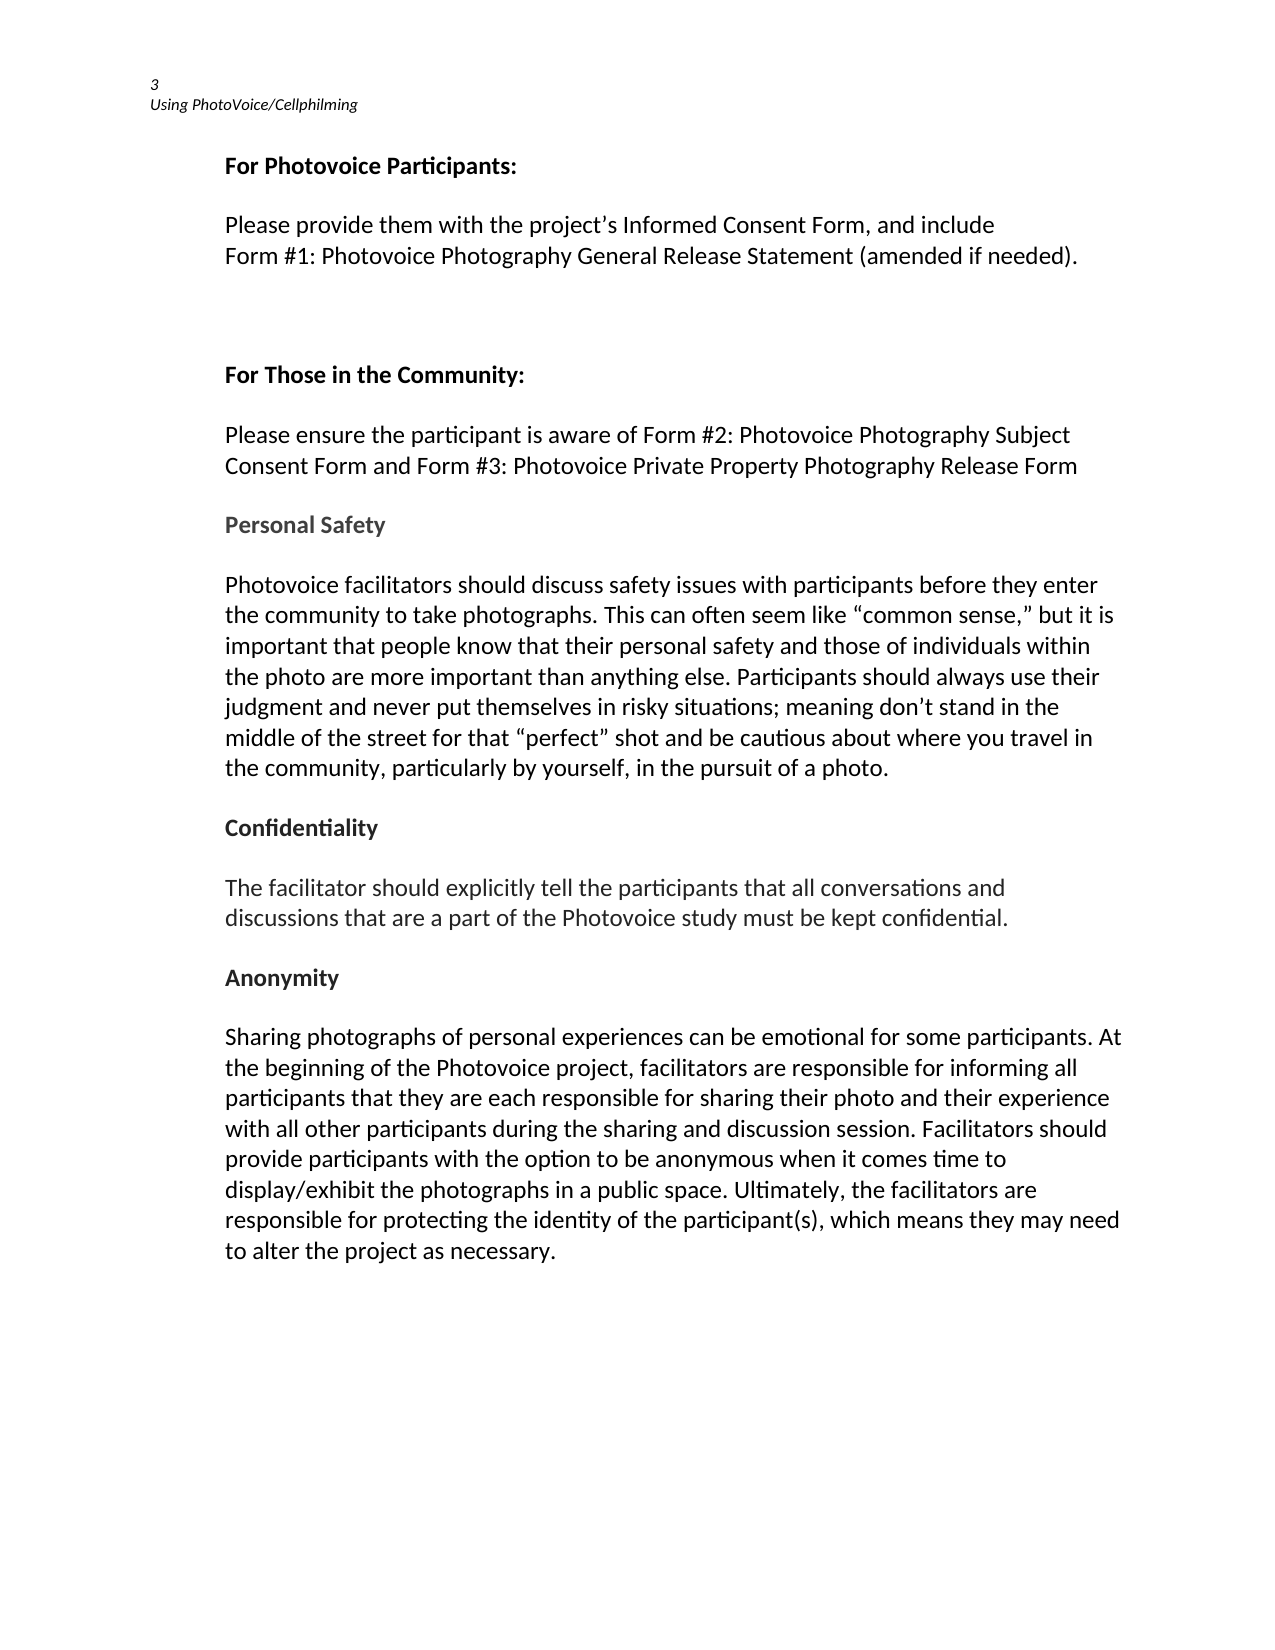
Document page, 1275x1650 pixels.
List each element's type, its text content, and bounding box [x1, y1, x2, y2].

text For Those in the Community: [225, 359, 1125, 390]
text Form #1: Photovoice Photography General Release Statement (amended if needed). [225, 240, 1125, 271]
text Please ensure the participant is aware of Form #2: Photovoice Photography Subject Consent Form and Form #3: Photovoice Private Property Photography Release Form [225, 419, 1125, 480]
text For Photovoice Participants: [225, 150, 1125, 181]
text Anonymity [225, 962, 1125, 992]
text Photovoice facilitators should discuss safety issues with participants before they enter the community to take photographs. This can often seem like “common sense,” but it is important that people know that their personal safety and those of individuals within the photo are more important than anything else. Participants should always use their judgment and never put themselves in risky situations; meaning don’t stand in the middle of the street for that “perfect” shot and be cautious about where you travel in the community, particularly by yourself, in the pursuit of a photo. [225, 569, 1125, 783]
text Confidentiality [225, 812, 1125, 842]
text Please provide them with the project’s Informed Consent Form, and include [225, 210, 1125, 240]
text The facilitator should explicitly tell the participants that all conversations and discussions that are a part of the Photovoice study must be kept confidential. [225, 872, 1125, 933]
text Sharing photographs of personal experiences can be emotional for some participants. At the beginning of the Photovoice project, facilitators are responsible for informing all participants that they are each responsible for sharing their photo and their experience with all other participants during the sharing and discussion session. Facilitators should provide participants with the option to be anonymous when it comes time to display/exhibit the photographs in a public space. Ultimately, the facilitators are responsible for protecting the identity of the participant(s), which means they may need to alter the project as necessary. [225, 1022, 1125, 1266]
text Personal Safety [225, 509, 1125, 540]
